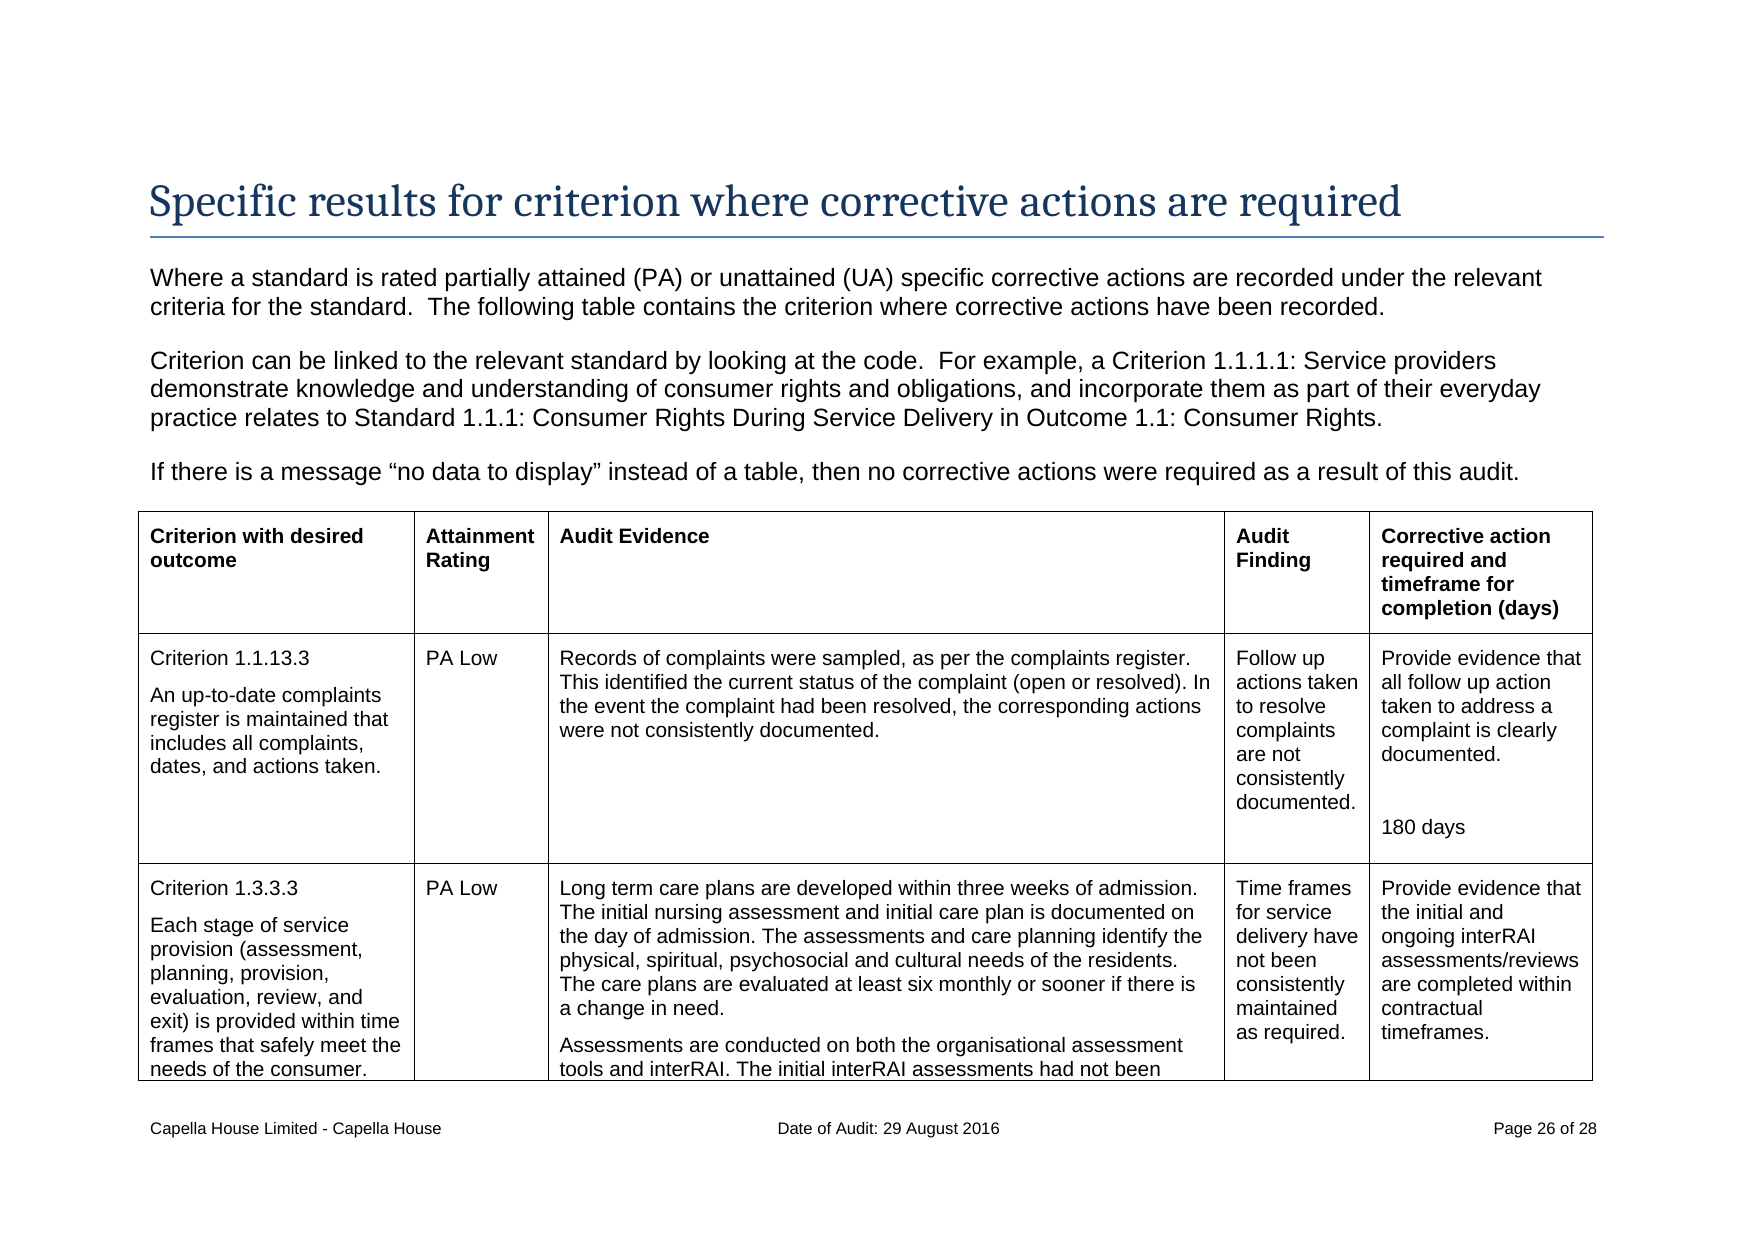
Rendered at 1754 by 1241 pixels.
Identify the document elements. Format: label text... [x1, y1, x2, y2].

text Where a standard is rated partially attained (PA) or unattained (UA) specific corrective actions are recorded under the relevant criteria for the standard. The following table contains the criterion where corrective actions have been recorded. [150, 263, 1604, 321]
table_cell PA Low [415, 634, 548, 863]
table_header Attainment Rating [415, 512, 548, 632]
table_header Audit Finding [1225, 512, 1369, 632]
table_header Audit Evidence [549, 512, 1224, 632]
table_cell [1225, 864, 1369, 1080]
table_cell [1370, 864, 1592, 1080]
subtitle Specific results for criterion where corrective actions are required [150, 175, 1604, 236]
table_cell Follow up actions taken to resolve complaints are not consistently documented. [1225, 634, 1369, 863]
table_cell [549, 864, 1224, 1080]
text Criterion can be linked to the relevant standard by looking at the code. For example, a Criterion 1.1.1.1: Service providers demonstrate knowledge and understanding of consumer rights and obligations, and incorporate them as part of their everyday practice relates to Standard 1.1.1: Consumer Rights During Service Delivery in Outcome 1.1: Consumer Rights. [150, 346, 1604, 432]
table_cell Records of complaints were sampled, as per the complaints register. This identified the current status of the complaint (open or resolved). In the event the complaint had been resolved, the corresponding actions were not consistently documented. [549, 634, 1224, 863]
text If there is a message “no data to display” instead of a table, then no corrective actions were required as a result of this audit. [150, 457, 1604, 486]
table_cell Criterion 1.1.13.3 An up-to-date complaints register is maintained that includes all complaints, dates, and actions taken. [139, 634, 414, 863]
table_cell PA Low [415, 864, 548, 1080]
table_header Corrective action required and timeframe for completion (days) [1370, 512, 1592, 632]
table_header Criterion with desired outcome [139, 512, 414, 632]
table_cell Provide evidence that all follow up action taken to address a complaint is clearly documented. 180 days [1370, 634, 1592, 863]
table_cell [139, 864, 414, 1080]
